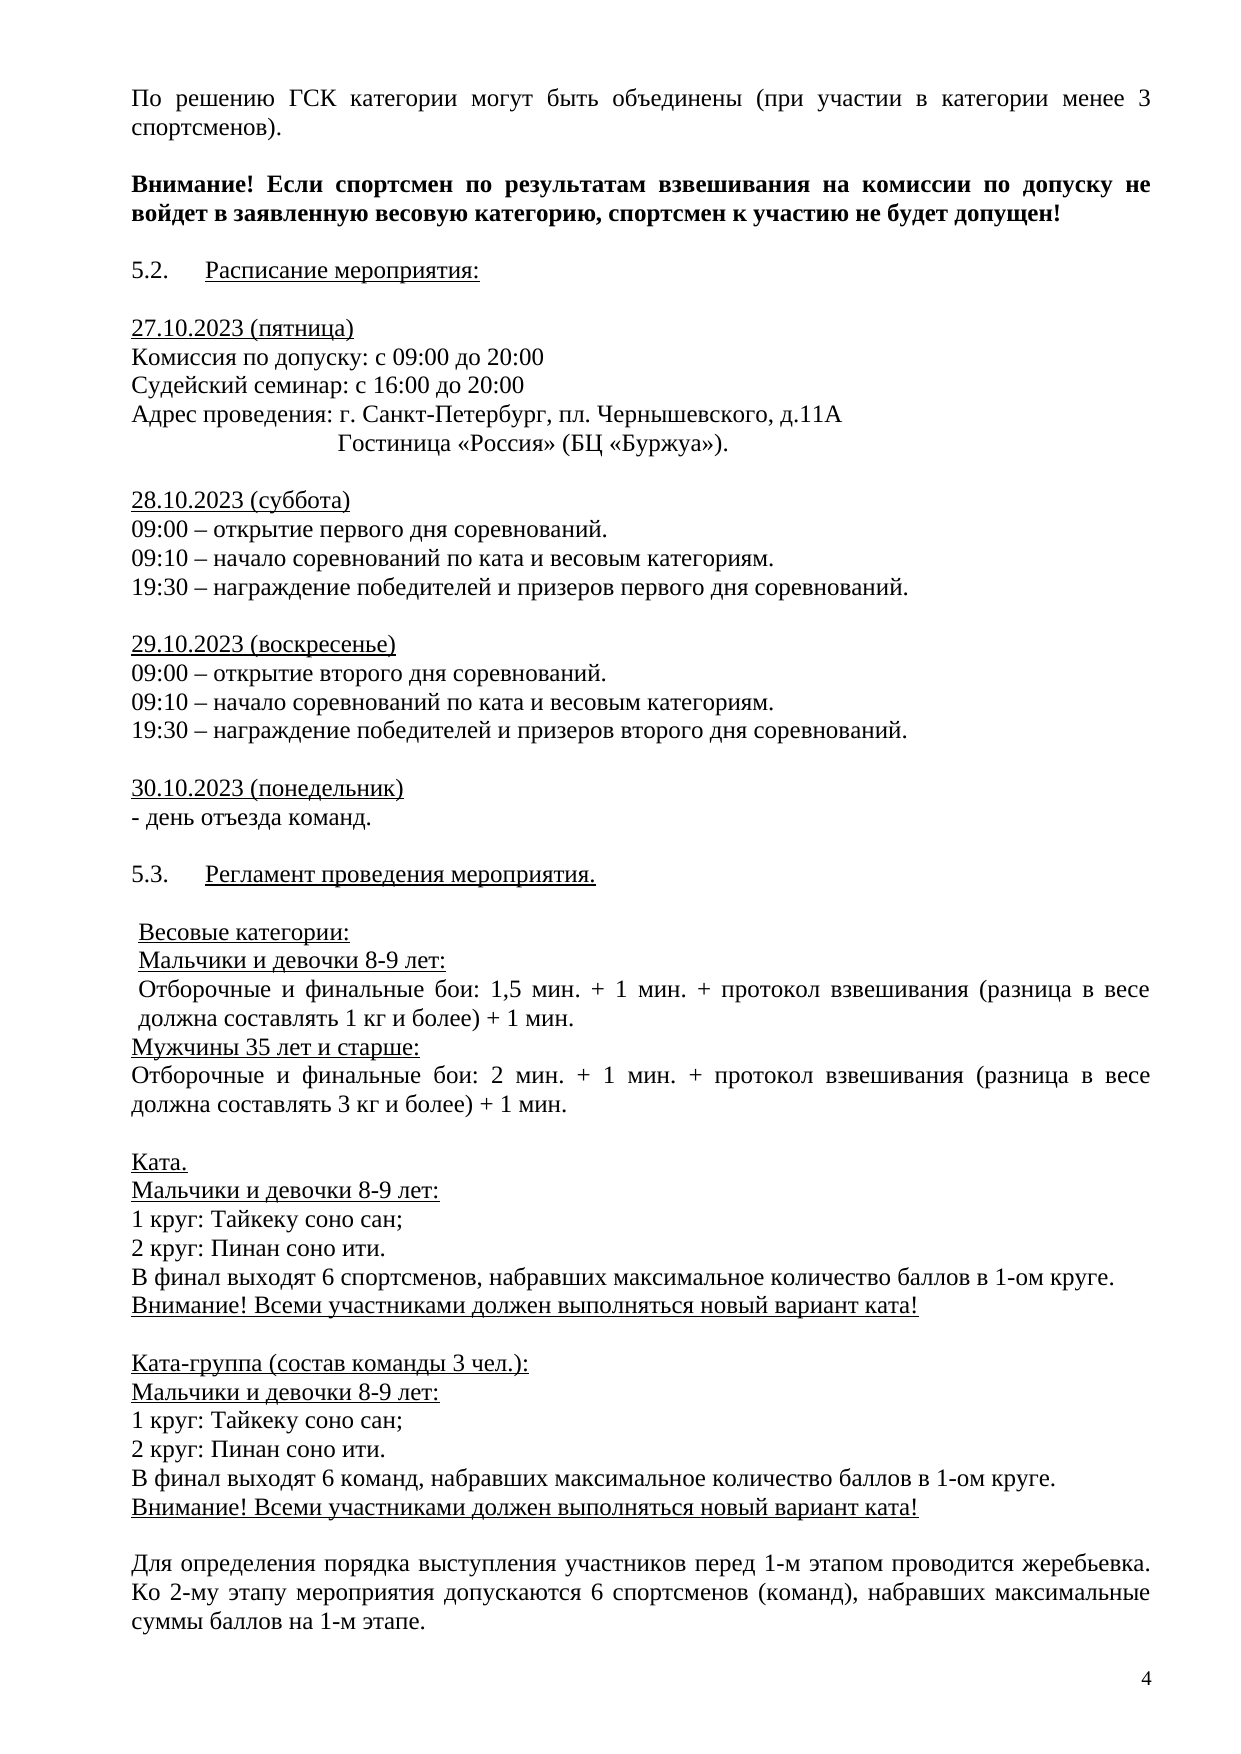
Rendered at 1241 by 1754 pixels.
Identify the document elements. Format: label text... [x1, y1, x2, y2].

text 19:30 – награждение победителей и призеров первого дня соревнований. [131, 572, 1152, 601]
text 1 круг: Тайкеку соно сан; [131, 1406, 1152, 1434]
text - день отъезда команд. [131, 802, 1152, 831]
text Внимание! Всеми участниками должен выполняться новый вариант ката! [131, 1291, 1152, 1319]
text Адрес проведения: г. Санкт-Петербург, пл. Чернышевского, д.11А [131, 399, 1152, 428]
text В финал выходят 6 команд, набравших максимальное количество баллов в 1-ом круге. [131, 1463, 1152, 1492]
text 2 круг: Пинан соно ити. [131, 1233, 1152, 1262]
text Мальчики и девочки 8-9 лет: [131, 1176, 1152, 1204]
text Мальчики и девочки 8-9 лет: [138, 946, 1152, 974]
text 2 круг: Пинан соно ити. [131, 1434, 1152, 1463]
text Ката-группа (состав команды 3 чел.): [131, 1348, 1152, 1377]
text Судейский семинар: с 16:00 до 20:00 [131, 371, 1152, 399]
text 1 круг: Тайкеку соно сан; [131, 1204, 1152, 1233]
text 09:10 – начало соревнований по ката и весовым категориям. [131, 543, 1152, 572]
text 09:10 – начало соревнований по ката и весовым категориям. [131, 687, 1152, 716]
list Расписание мероприятия: [131, 256, 1152, 284]
text Ката. [131, 1147, 1152, 1176]
text Внимание! Если спортсмен по результатам взвешивания на комиссии по допуску не войдет в заявленную весовую категорию, спортсмен к участию не будет допущен! [131, 169, 1152, 227]
list Регламент проведения мероприятия. [131, 859, 1152, 888]
text Для определения порядка выступления участников перед 1-м этапом проводится жеребьевка. Ко 2-му этапу мероприятия допускаются 6 спортсменов (команд), набравших максимальные суммы баллов на 1-м этапе. [131, 1548, 1152, 1634]
text Внимание! Всеми участниками должен выполняться новый вариант ката! [131, 1492, 1152, 1521]
text Мальчики и девочки 8-9 лет: [131, 1377, 1152, 1406]
text 29.10.2023 (воскресенье) [131, 629, 1152, 658]
text 28.10.2023 (суббота) [131, 486, 1152, 514]
text 30.10.2023 (понедельник) [131, 773, 1152, 802]
text 19:30 – награждение победителей и призеров второго дня соревнований. [131, 716, 1152, 744]
text По решению ГСК категории могут быть объединены (при участии в категории менее 3 спортсменов). [131, 83, 1152, 141]
text Мужчины 35 лет и старше: [131, 1032, 1152, 1061]
text 09:00 – открытие второго дня соревнований. [131, 658, 1152, 687]
text В финал выходят 6 спортсменов, набравших максимальное количество баллов в 1-ом круге. [131, 1262, 1152, 1291]
text Отборочные и финальные бои: 1,5 мин. + 1 мин. + протокол взвешивания (разница в весе должна составлять 1 кг и более) + 1 мин. [138, 974, 1152, 1032]
text Комиссия по допуску: с 09:00 до 20:00 [131, 342, 1152, 371]
text Отборочные и финальные бои: 2 мин. + 1 мин. + протокол взвешивания (разница в весе должна составлять 3 кг и более) + 1 мин. [131, 1061, 1152, 1118]
text Гостиница «Россия» (БЦ «Буржуа»). [131, 428, 1152, 457]
text 09:00 – открытие первого дня соревнований. [131, 514, 1152, 543]
text 27.10.2023 (пятница) [131, 313, 1152, 342]
text Весовые категории: [138, 917, 1152, 946]
